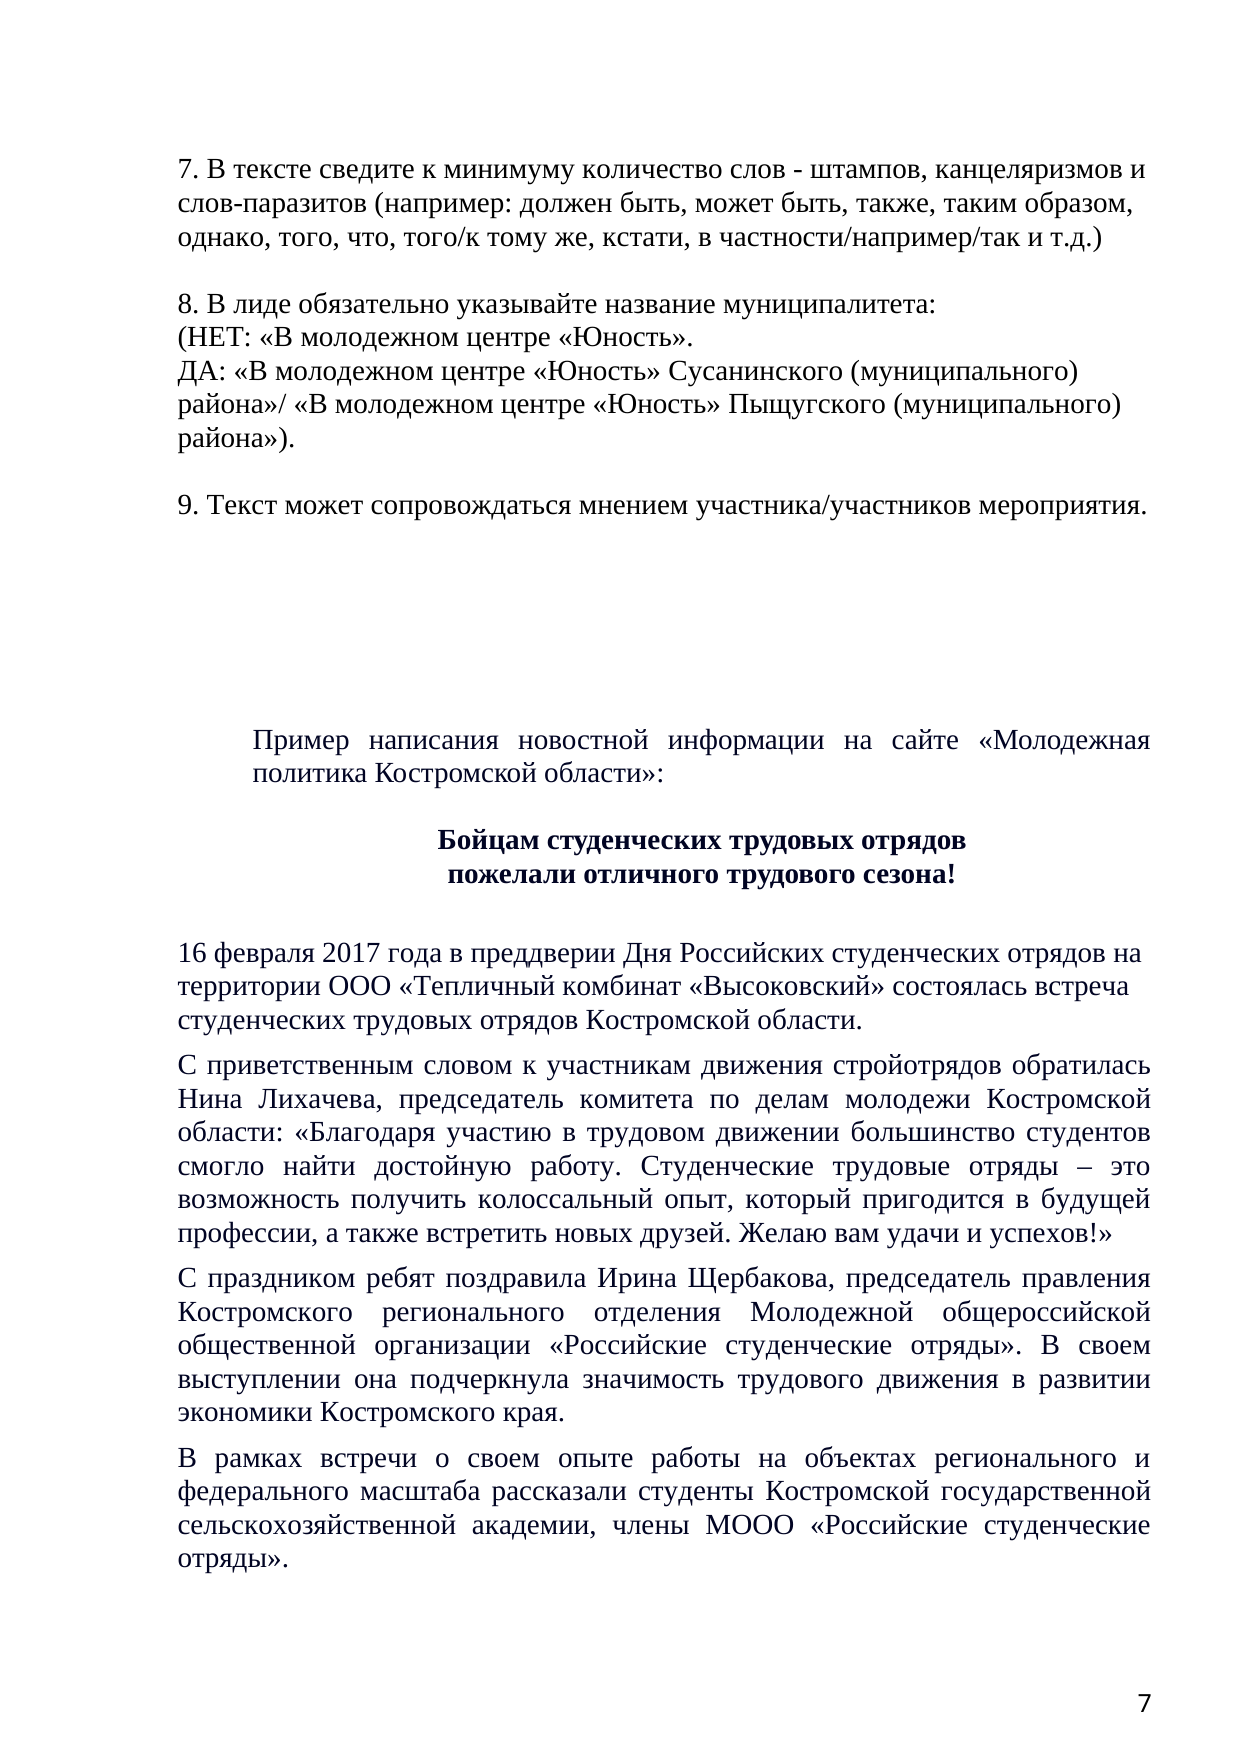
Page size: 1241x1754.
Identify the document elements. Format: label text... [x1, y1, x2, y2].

text С приветственным словом к участникам движения стройотрядов обратилась Нина Лихачева, председатель комитета по делам молодежи Костромской области: «Благодаря участию в трудовом движении большинство студентов смогло найти достойную работу. Студенческие трудовые отряды – это возможность получить колоссальный опыт, который пригодится в будущей профессии, а также встретить новых друзей. Желаю вам удачи и успехов!» [177, 1047, 1152, 1248]
list Пример написания новостной информации на сайте «Молодежная политика Костромской области»: [252, 722, 1152, 789]
text (НЕТ: «В молодежном центре «Юность». [177, 319, 1152, 353]
text 9. Текст может сопровождаться мнением участника/участников мероприятия. [177, 487, 1152, 521]
list пожелали отличного трудового сезона! [252, 856, 1152, 889]
text 8. В лиде обязательно указывайте название муниципалитета: [177, 286, 1152, 319]
list Бойцам студенческих трудовых отрядов [252, 822, 1152, 856]
text 7. В тексте сведите к минимуму количество слов - штампов, канцеляризмов и слов-паразитов (например: должен быть, может быть, также, таким образом, однако, того, что, того/к тому же, кстати, в частности/например/так и т.д.) [177, 152, 1152, 252]
text В рамках встречи о своем опыте работы на объектах регионального и федерального масштаба рассказали студенты Костромской государственной сельскохозяйственной академии, члены МООО «Российские студенческие отряды». [177, 1440, 1152, 1574]
text ДА: «В молодежном центре «Юность» Сусанинского (муниципального) района»/ «В молодежном центре «Юность» Пыщугского (муниципального) района»). [177, 353, 1152, 453]
text С праздником ребят поздравила Ирина Щербакова, председатель правления Костромского регионального отделения Молодежной общероссийской общественной организации «Российские студенческие отряды». В своем выступлении она подчеркнула значимость трудового движения в развитии экономики Костромского края. [177, 1260, 1152, 1428]
text 16 февраля 2017 года в преддверии Дня Российских студенческих отрядов на территории ООО «Тепличный комбинат «Высоковский» состоялась встреча студенческих трудовых отрядов Костромской области. [177, 935, 1152, 1036]
